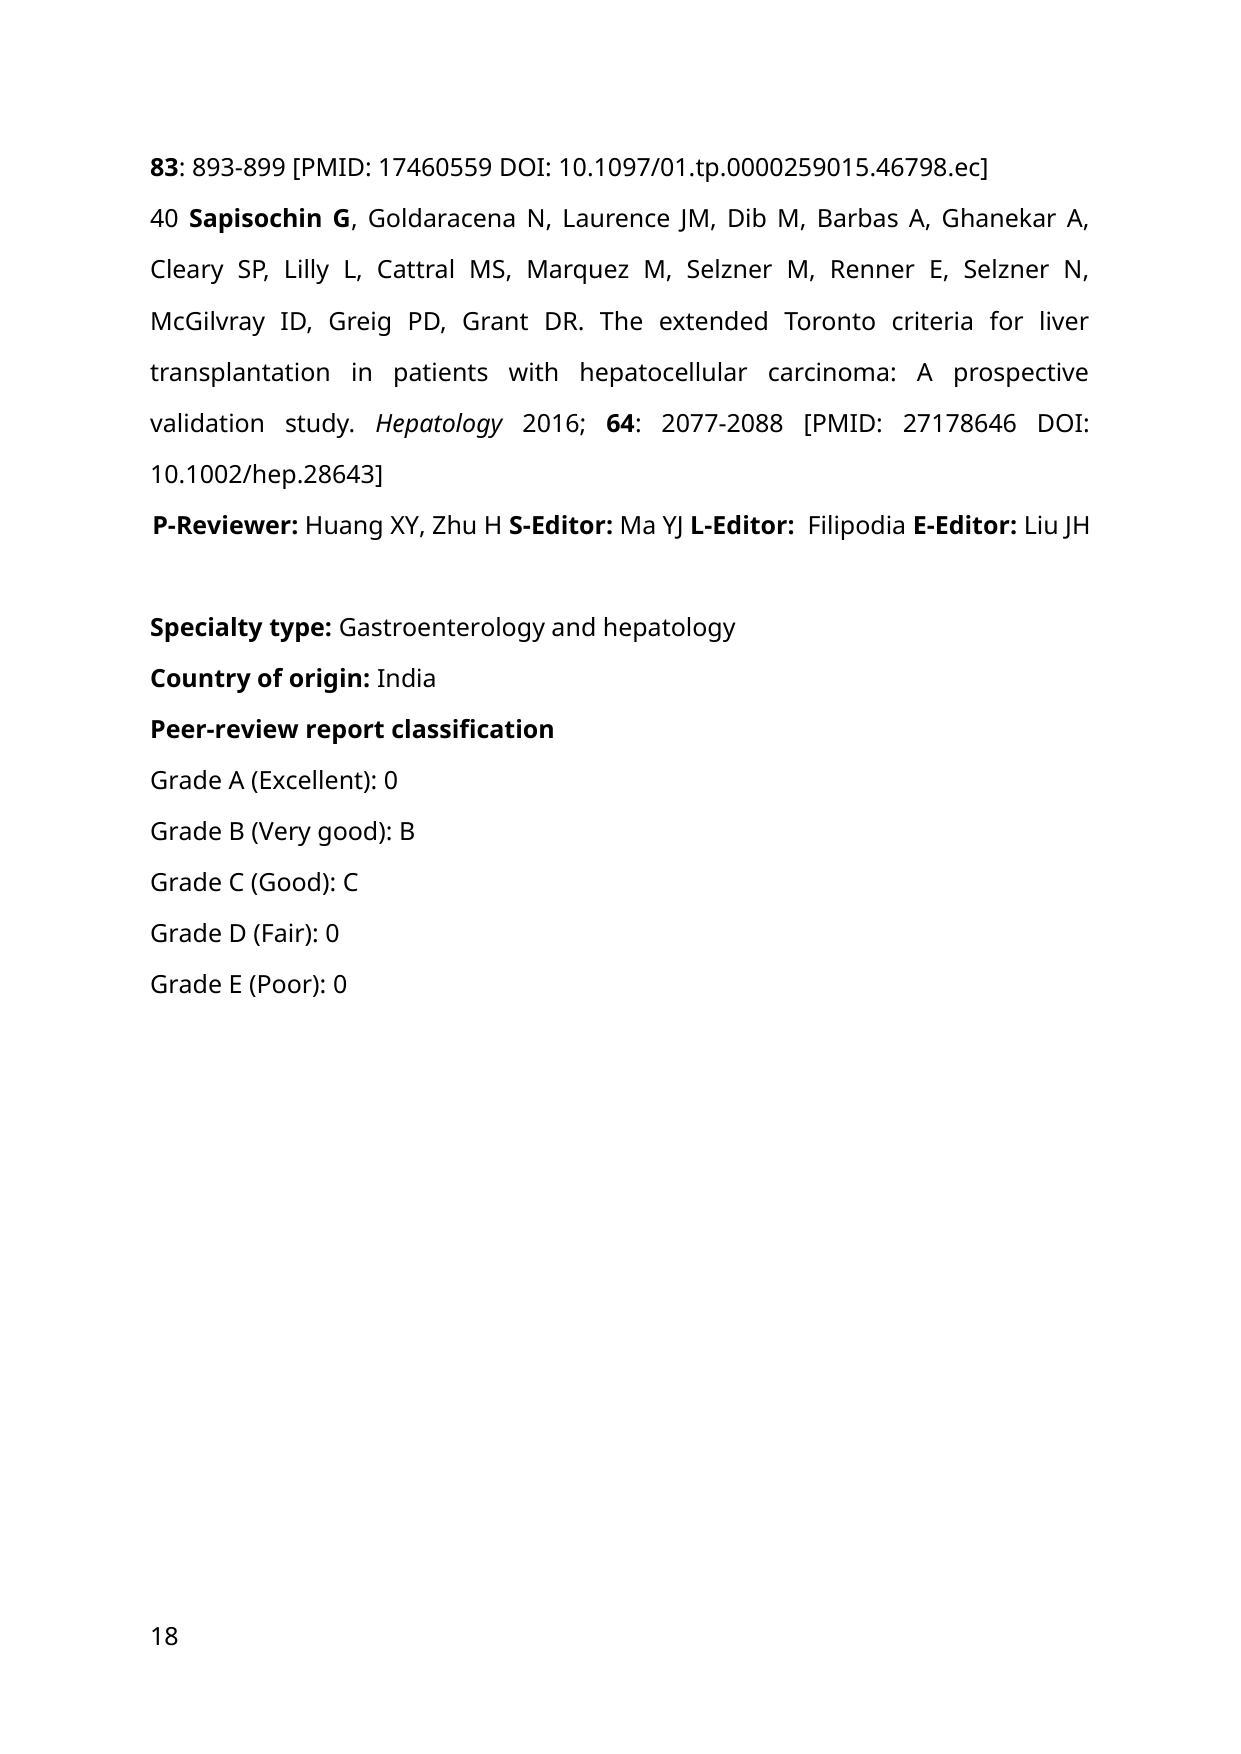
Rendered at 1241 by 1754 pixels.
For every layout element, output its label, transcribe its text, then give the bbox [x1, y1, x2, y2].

text P-Reviewer: Huang XY, Zhu H S-Editor: Ma YJ L-Editor: Filipodia E-Editor: Liu JH [150, 507, 1090, 541]
text Grade A (Excellent): 0 [150, 762, 1090, 797]
text Grade C (Good): C [150, 864, 1090, 899]
text Grade E (Poor): 0 [150, 967, 1090, 1001]
text 40 Sapisochin G, Goldaracena N, Laurence JM, Dib M, Barbas A, Ghanekar A, Cleary SP, Lilly L, Cattral MS, Marquez M, Selzner M, Renner E, Selzner N, McGilvray ID, Greig PD, Grant DR. The extended Toronto criteria for liver transplantation in patients with hepatocellular carcinoma: A prospective validation study. Hepatology 2016; 64: 2077-2088 [PMID: 27178646 DOI: 10.1002/hep.28643] [150, 201, 1090, 490]
text Grade D (Fair): 0 [150, 916, 1090, 950]
text Peer-review report classification [150, 711, 1090, 746]
text Grade B (Very good): B [150, 813, 1090, 848]
text Specialty type: Gastroenterology and hepatology [150, 609, 1090, 643]
text Country of origin: India [150, 660, 1090, 694]
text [150, 150, 1090, 184]
